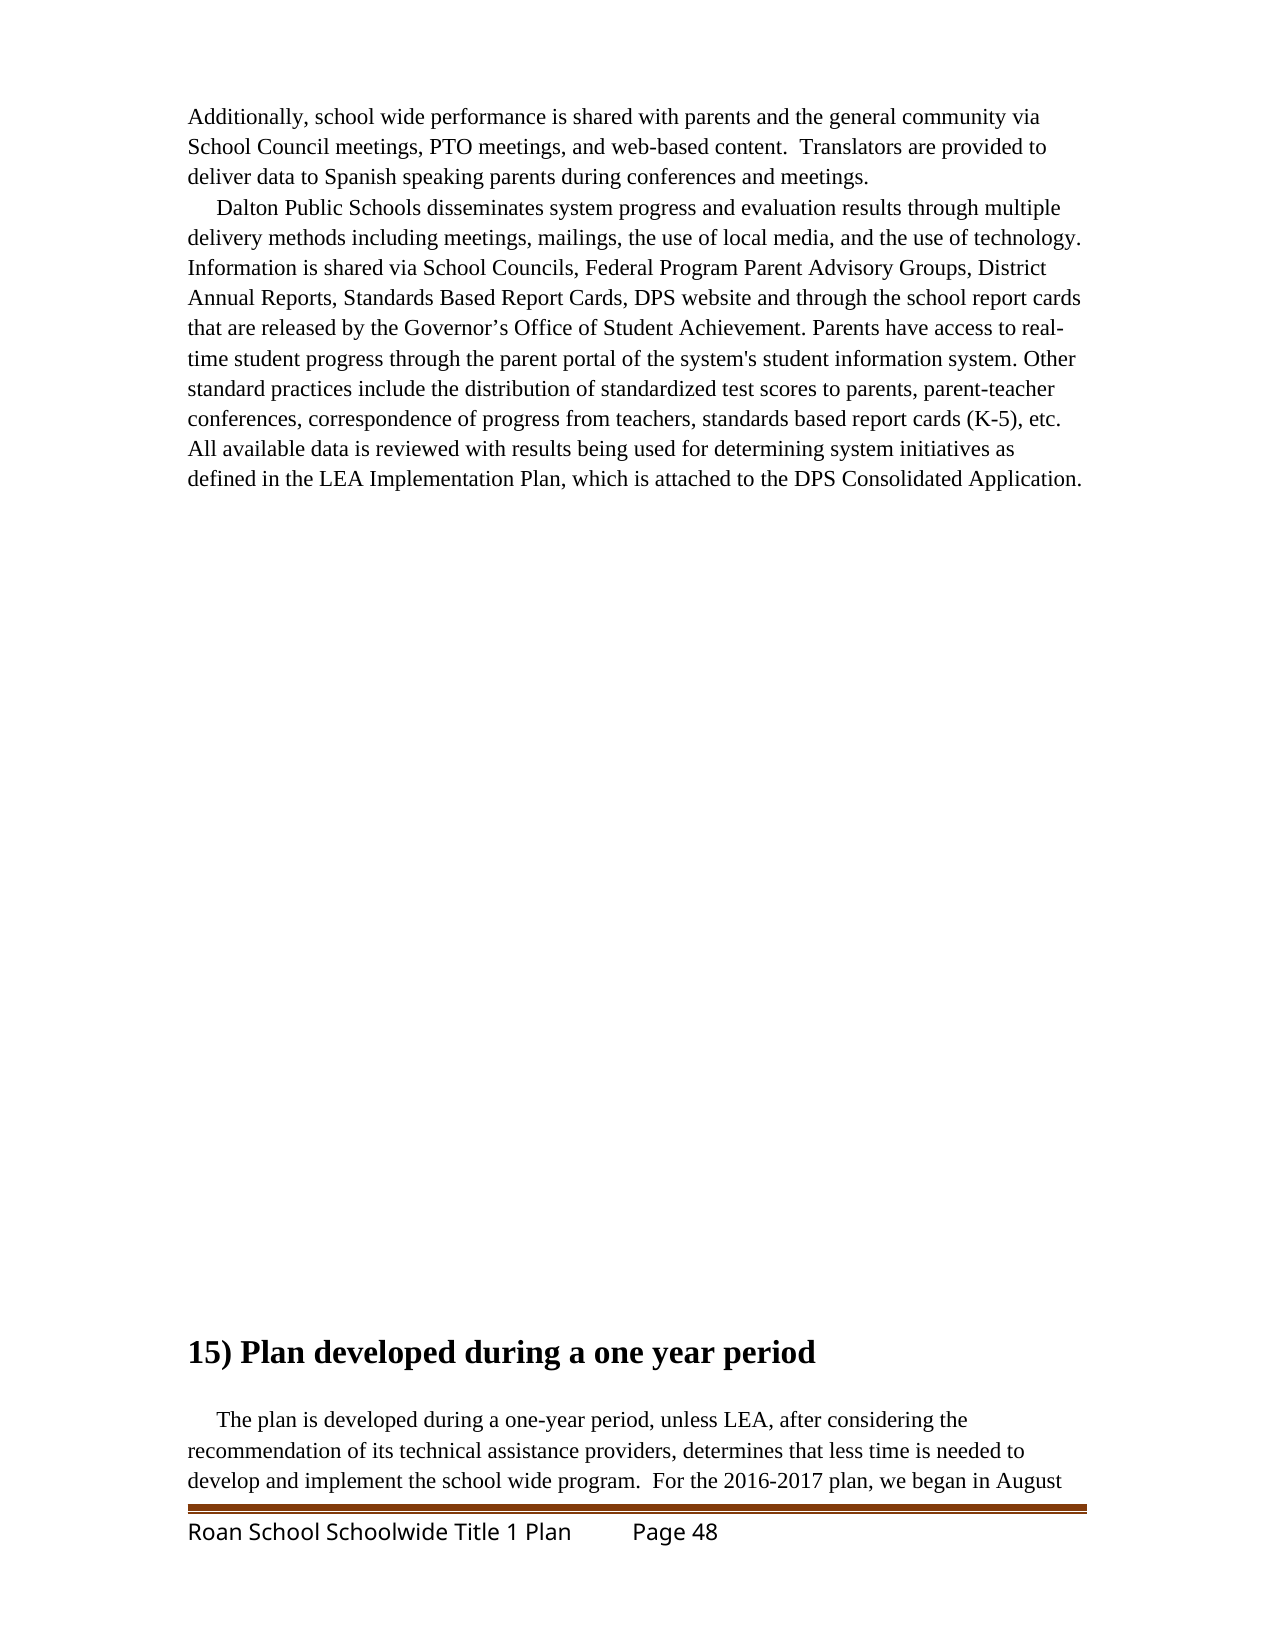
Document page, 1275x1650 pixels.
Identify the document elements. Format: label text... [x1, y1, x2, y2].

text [187, 1406, 1087, 1493]
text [187, 103, 1087, 190]
text Dalton Public Schools disseminates system progress and evaluation results through multiple delivery methods including meetings, mailings, the use of local media, and the use of technology. Information is shared via School Councils, Federal Program Parent Advisory Groups, District Annual Reports, Standards Based Report Cards, DPS website and through the school report cards that are released by the Governor’s Office of Student Achievement. Parents have access to real-time student progress through the parent portal of the system's student information system. Other standard practices include the distribution of standardized test scores to parents, parent-teacher conferences, correspondence of progress from teachers, standards based report cards (K-5), etc. All available data is reviewed with results being used for determining system initiatives as defined in the LEA Implementation Plan, which is attached to the DPS Consolidated Application. [187, 194, 1087, 492]
text 15) Plan developed during a one year period [187, 1332, 1087, 1371]
